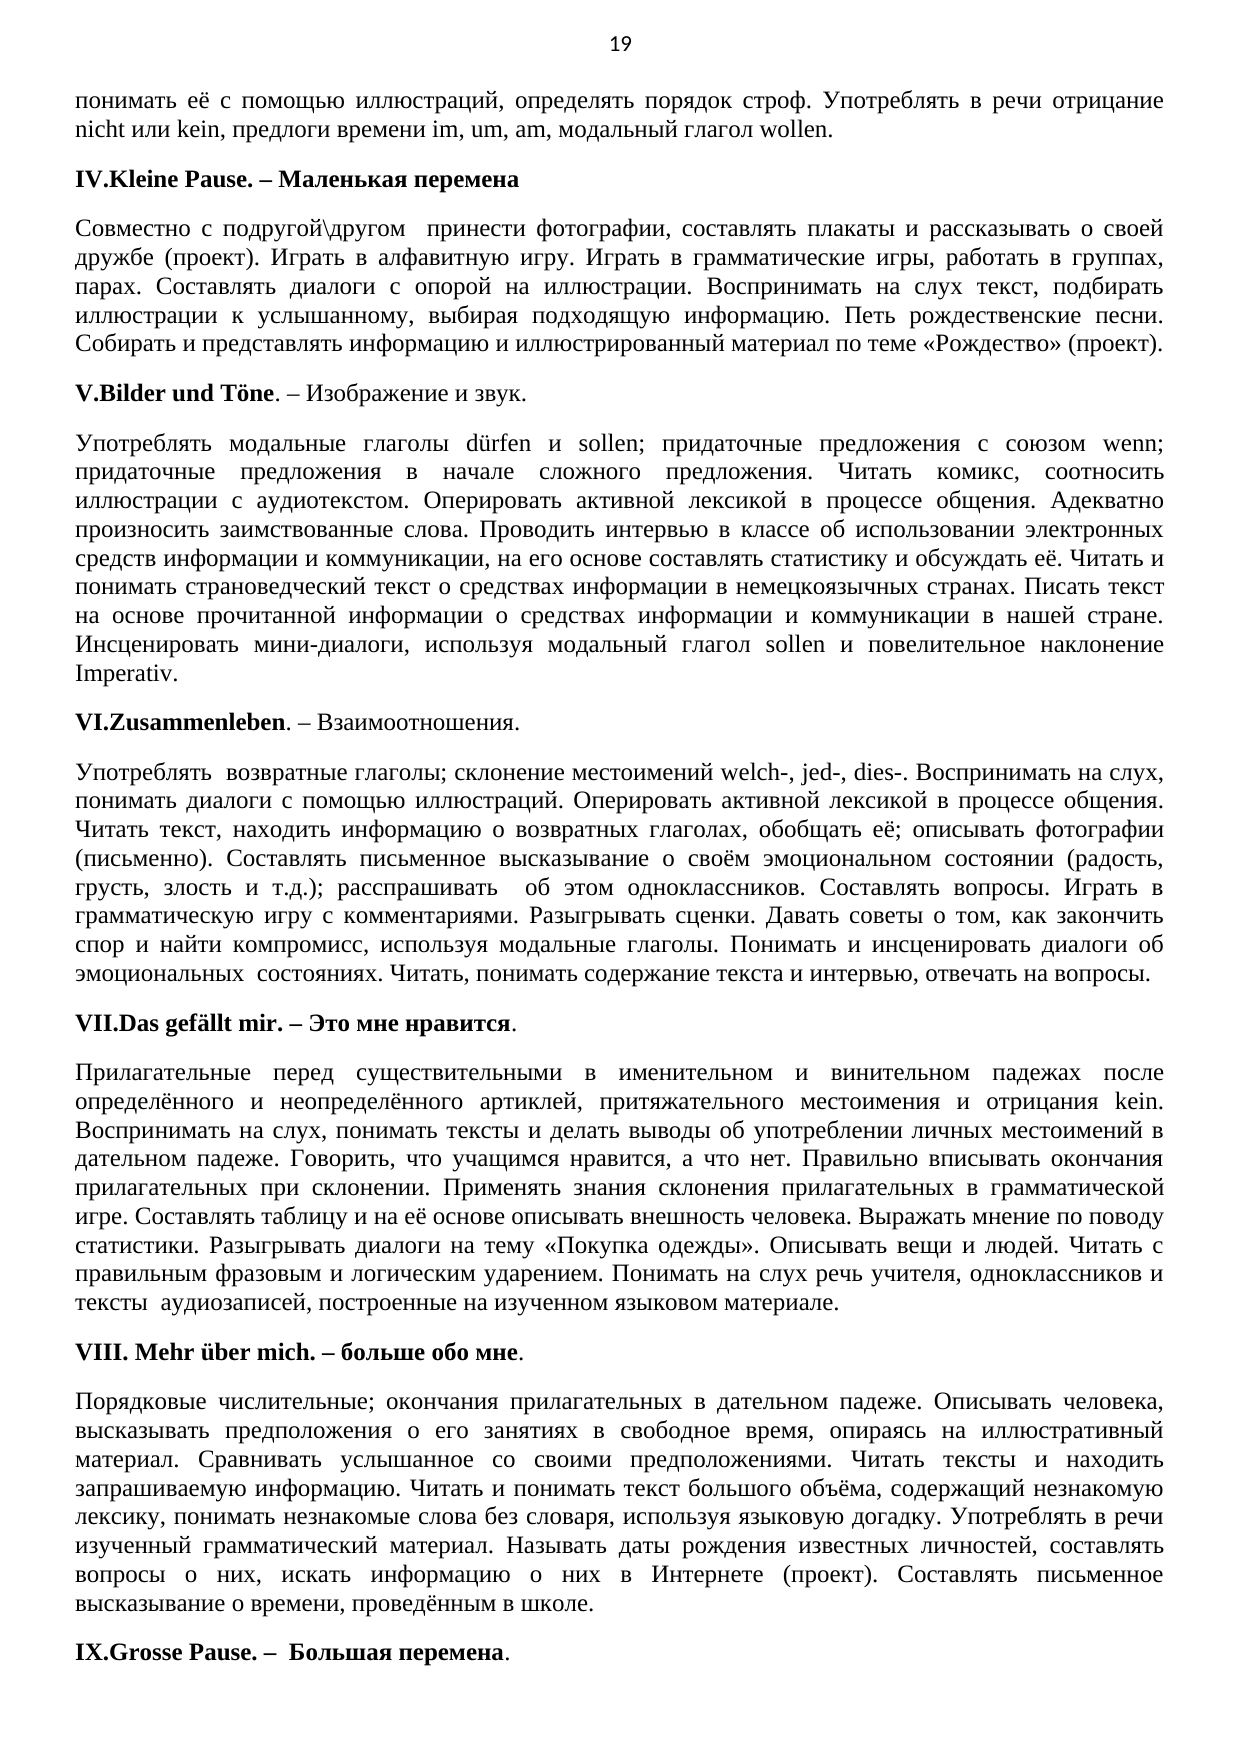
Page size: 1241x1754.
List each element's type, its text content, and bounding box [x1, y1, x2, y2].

text Порядковые числительные; окончания прилагательных в дательном падеже. Описывать человека, высказывать предположения о его занятиях в свободное время, опираясь на иллюстративный материал. Сравнивать услышанное со своими предположениями. Читать тексты и находить запрашиваемую информацию. Читать и понимать текст большого объёма, содержащий незнакомую лексику, понимать незнакомые слова без словаря, используя языковую догадку. Употреблять в речи изученный грамматический материал. Называть даты рождения известных личностей, составлять вопросы о них, искать информацию о них в Интернете (проект). Составлять письменное высказывание о времени, проведённым в школе. [75, 1386, 1165, 1616]
text Употреблять возвратные глаголы; склонение местоимений welch-, jed-, dies-. Воспринимать на слух, понимать диалоги с помощью иллюстраций. Оперировать активной лексикой в процессе общения. Читать текст, находить информацию о возвратных глаголах, обобщать её; описывать фотографии (письменно). Составлять письменное высказывание о своём эмоциональном состоянии (радость, грусть, злость и т.д.); расспрашивать об этом одноклассников. Составлять вопросы. Играть в грамматическую игру с комментариями. Разыгрывать сценки. Давать советы о том, как закончить спор и найти компромисс, используя модальные глаголы. Понимать и инсценировать диалоги об эмоциональных состояниях. Читать, понимать содержание текста и интервью, отвечать на вопросы. [75, 757, 1165, 987]
text Совместно с подругой\другом принести фотографии, составлять плакаты и рассказывать о своей дружбе (проект). Играть в алфавитную игру. Играть в грамматические игры, работать в группах, парах. Составлять диалоги с опорой на иллюстрации. Воспринимать на слух текст, подбирать иллюстрации к услышанному, выбирая подходящую информацию. Петь рождественские песни. Собирать и представлять информацию и иллюстрированный материал по теме «Рождество» (проект). [75, 213, 1165, 357]
text IV.Kleine Pause. – Маленькая перемена [75, 164, 1165, 193]
text IX.Grosse Pause. – Большая перемена. [75, 1637, 1165, 1666]
text Употреблять модальные глаголы dürfen и sollen; придаточные предложения с союзом wenn; придаточные предложения в начале сложного предложения. Читать комикс, соотносить иллюстрации с аудиотекстом. Оперировать активной лексикой в процессе общения. Адекватно произносить заимствованные слова. Проводить интервью в классе об использовании электронных средств информации и коммуникации, на его основе составлять статистику и обсуждать её. Читать и понимать страноведческий текст о средствах информации в немецкоязычных странах. Писать текст на основе прочитанной информации о средствах информации и коммуникации в нашей стране. Инсценировать мини-диалоги, используя модальный глагол sollen и повелительное наклонение Imperativ. [75, 428, 1165, 686]
text VI.Zusammenleben. – Взаимоотношения. [75, 707, 1165, 736]
text V.Bilder und Töne. – Изображение и звук. [75, 378, 1165, 407]
text VIII. Mehr über mich. – больше обо мне. [75, 1337, 1165, 1366]
text VII.Das gefällt mir. – Это мне нравится. [75, 1008, 1165, 1036]
text Прилагательные перед существительными в именительном и винительном падежах после определённого и неопределённого артиклей, притяжательного местоимения и отрицания kein. Воспринимать на слух, понимать тексты и делать выводы об употреблении личных местоимений в дательном падеже. Говорить, что учащимся нравится, а что нет. Правильно вписывать окончания прилагательных при склонении. Применять знания склонения прилагательных в грамматической игре. Составлять таблицу и на её основе описывать внешность человека. Выражать мнение по поводу статистики. Разыгрывать диалоги на тему «Покупка одежды». Описывать вещи и людей. Читать с правильным фразовым и логическим ударением. Понимать на слух речь учителя, одноклассников и тексты аудиозаписей, построенные на изученном языковом материале. [75, 1057, 1165, 1316]
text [75, 86, 1165, 143]
